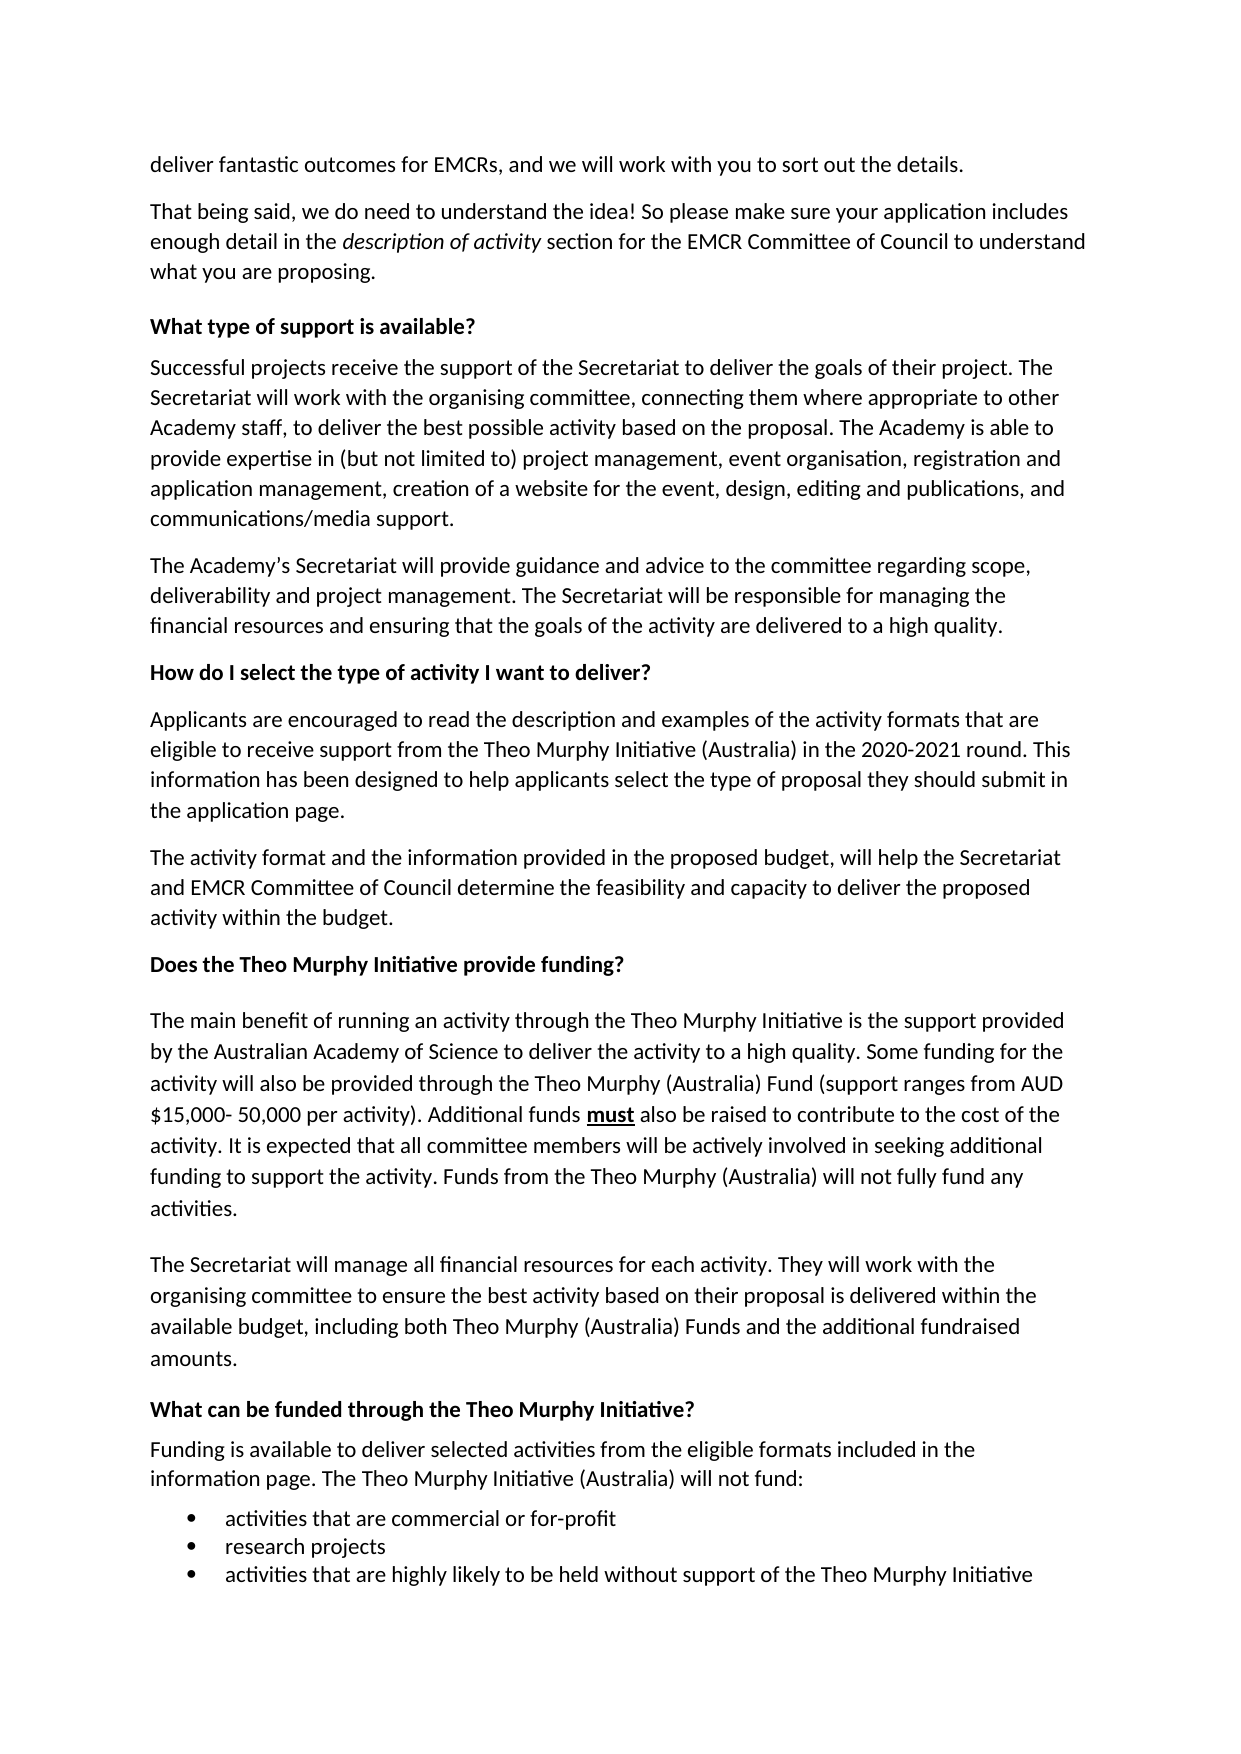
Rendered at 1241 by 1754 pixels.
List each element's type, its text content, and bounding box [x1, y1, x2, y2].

text Successful projects receive the support of the Secretariat to deliver the goals of their project. The Secretariat will work with the organising committee, connecting them where appropriate to other Academy staff, to deliver the best possible activity based on the proposal. The Academy is able to provide expertise in (but not limited to) project management, event organisation, registration and application management, creation of a website for the event, design, editing and publications, and communications/media support. [150, 353, 1090, 532]
text How do I select the type of activity I want to deliver? [150, 658, 1090, 686]
text That being said, we do need to understand the idea! So please make sure your application includes enough detail in the description of activity section for the EMCR Committee of Council to understand what you are proposing. [150, 197, 1090, 285]
list activities that are commercial or for-profit [187, 1504, 1090, 1532]
subtitle What type of support is available? [150, 312, 1090, 341]
text The activity format and the information provided in the proposed budget, will help the Secretariat and EMCR Committee of Council determine the feasibility and capacity to deliver the proposed activity within the budget. [150, 843, 1090, 931]
text Applicants are encouraged to read the description and examples of the activity formats that are eligible to receive support from the Theo Murphy Initiative (Australia) in the 2020-2021 round. This information has been designed to help applicants select the type of proposal they should submit in the application page. [150, 705, 1090, 824]
list research projects [187, 1532, 1090, 1560]
text The Secretariat will manage all financial resources for each activity. They will work with the organising committee to ensure the best activity based on their proposal is delivered within the available budget, including both Theo Murphy (Australia) Funds and the additional fundraised amounts. [150, 1247, 1090, 1372]
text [150, 150, 1090, 178]
text The main benefit of running an activity through the Theo Murphy Initiative is the support provided by the Australian Academy of Science to deliver the activity to a high quality. Some funding for the activity will also be provided through the Theo Murphy (Australia) Fund (support ranges from AUD $15,000- 50,000 per activity). Additional funds must also be raised to contribute to the cost of the activity. It is expected that all committee members will be actively involved in seeking additional funding to support the activity. Funds from the Theo Murphy (Australia) will not fully fund any activities. [150, 1003, 1090, 1222]
list activities that are highly likely to be held without support of the Theo Murphy Initiative [187, 1560, 1090, 1588]
text The Academy’s Secretariat will provide guidance and advice to the committee regarding scope, deliverability and project management. The Secretariat will be responsible for managing the financial resources and ensuring that the goals of the activity are delivered to a high quality. [150, 551, 1090, 639]
text Funding is available to deliver selected activities from the eligible formats included in the information page. The Theo Murphy Initiative (Australia) will not fund: [150, 1436, 1090, 1492]
text What can be funded through the Theo Murphy Initiative? [150, 1395, 1090, 1423]
text Does the Theo Murphy Initiative provide funding? [150, 950, 1090, 978]
